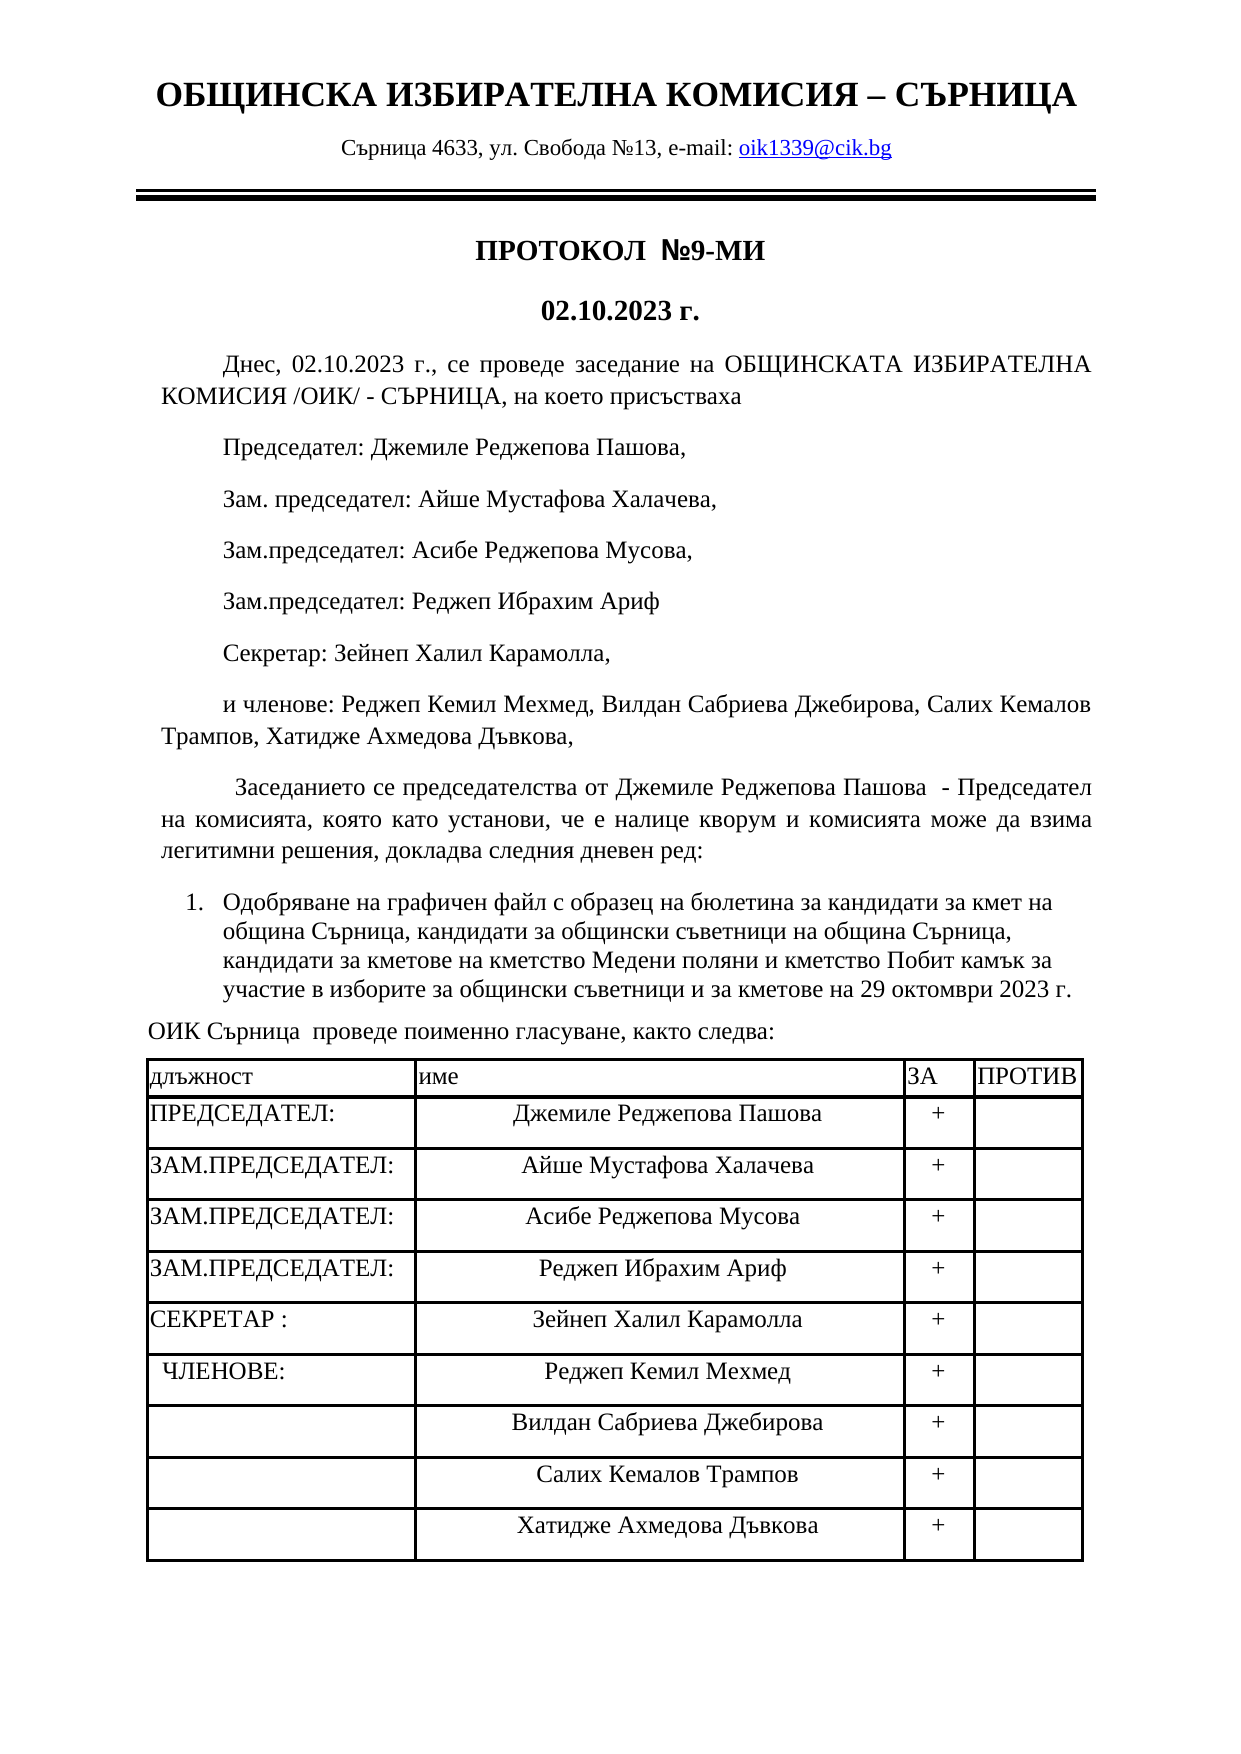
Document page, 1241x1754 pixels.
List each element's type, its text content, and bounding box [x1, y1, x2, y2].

table_cell + [906, 1099, 973, 1147]
table_header длъжност [149, 1061, 414, 1095]
text Заседанието се председателства от Джемиле Реджепова Пашова - Председател на комисията, която като установи, че е налице кворум и комисията може да взима легитимни решения, докладва следния дневен ред: [161, 772, 1093, 864]
table_cell ЗАМ.ПРЕДСЕДАТЕЛ: [149, 1201, 414, 1250]
table_cell Реджеп Ибрахим Ариф [417, 1253, 903, 1301]
text ОИК Сърница проведе поименно гласуване, както следва: [148, 1016, 1093, 1045]
text Зам.председател: Реджеп Ибрахим Ариф [161, 586, 1093, 615]
table_cell Айше Мустафова Халачева [417, 1150, 903, 1198]
table_header ЗА [906, 1061, 973, 1095]
text 02.10.2023 г. [148, 293, 1093, 326]
table_cell [149, 1510, 414, 1558]
table_cell [976, 1304, 1081, 1353]
text Днес, 02.10.2023 г., се проведе заседание на ОБЩИНСКАТА ИЗБИРАТЕЛНА КОМИСИЯ /ОИК/ - СЪРНИЦА, на което присъстваха [161, 349, 1093, 410]
text и членове: Реджеп Кемил Мехмед, Вилдан Сабриева Джебирова, Салих Кемалов Трампов, Хатидже Ахмедова Дъвкова, [161, 689, 1093, 749]
text Председател: Джемиле Реджепова Пашова, [161, 432, 1093, 461]
table_cell [976, 1510, 1081, 1558]
table_cell Реджеп Кемил Мехмед [417, 1356, 903, 1404]
table_cell Хатидже Ахмедова Дъвкова [417, 1510, 903, 1558]
text Секретар: Зейнеп Халил Карамолла, [161, 638, 1093, 667]
table_cell + [906, 1201, 973, 1250]
table_cell + [906, 1253, 973, 1301]
table_cell + [906, 1304, 973, 1353]
list Одобряване на графичен файл с образец на бюлетина за кандидати за кмет на община Сърница, кандидати за общински съветници на община Сърница, кандидати за кметове на кметство Медени поляни и кметство Побит камък за участие в изборите за общински съветници и за кметове на 29 октомври 2023 г. [185, 887, 1093, 1002]
table_cell [976, 1459, 1081, 1507]
table_cell ПРЕДСЕДАТЕЛ: [149, 1099, 414, 1147]
text ПРОТОКОЛ №9-МИ [148, 229, 1093, 269]
table_cell [976, 1356, 1081, 1404]
table_cell [976, 1099, 1081, 1147]
table_cell + [906, 1510, 973, 1558]
table_cell ЗАМ.ПРЕДСЕДАТЕЛ: [149, 1150, 414, 1198]
table_cell [976, 1201, 1081, 1250]
table_cell Асибе Реджепова Мусова [417, 1201, 903, 1250]
table_header име [417, 1061, 903, 1095]
table_cell Джемиле Реджепова Пашова [417, 1099, 903, 1147]
table_cell + [906, 1356, 973, 1404]
table_cell + [906, 1150, 973, 1198]
table_cell ЧЛЕНОВЕ: [149, 1356, 414, 1404]
table_cell [976, 1150, 1081, 1198]
table_cell СЕКРЕТАР : [149, 1304, 414, 1353]
text Зам. председател: Айше Мустафова Халачева, [161, 484, 1093, 512]
table_cell + [906, 1459, 973, 1507]
table_cell Зейнеп Халил Карамолла [417, 1304, 903, 1353]
table_cell [976, 1407, 1081, 1456]
table_header ПРОТИВ [976, 1061, 1081, 1095]
table_cell [149, 1407, 414, 1456]
text Зам.председател: Асибе Реджепова Мусова, [161, 535, 1093, 564]
table_cell + [906, 1407, 973, 1456]
table_cell Вилдан Сабриева Джебирова [417, 1407, 903, 1456]
table_cell Салих Кемалов Трампов [417, 1459, 903, 1507]
table_cell [976, 1253, 1081, 1301]
table_cell [149, 1459, 414, 1507]
table_cell ЗАМ.ПРЕДСЕДАТЕЛ: [149, 1253, 414, 1301]
